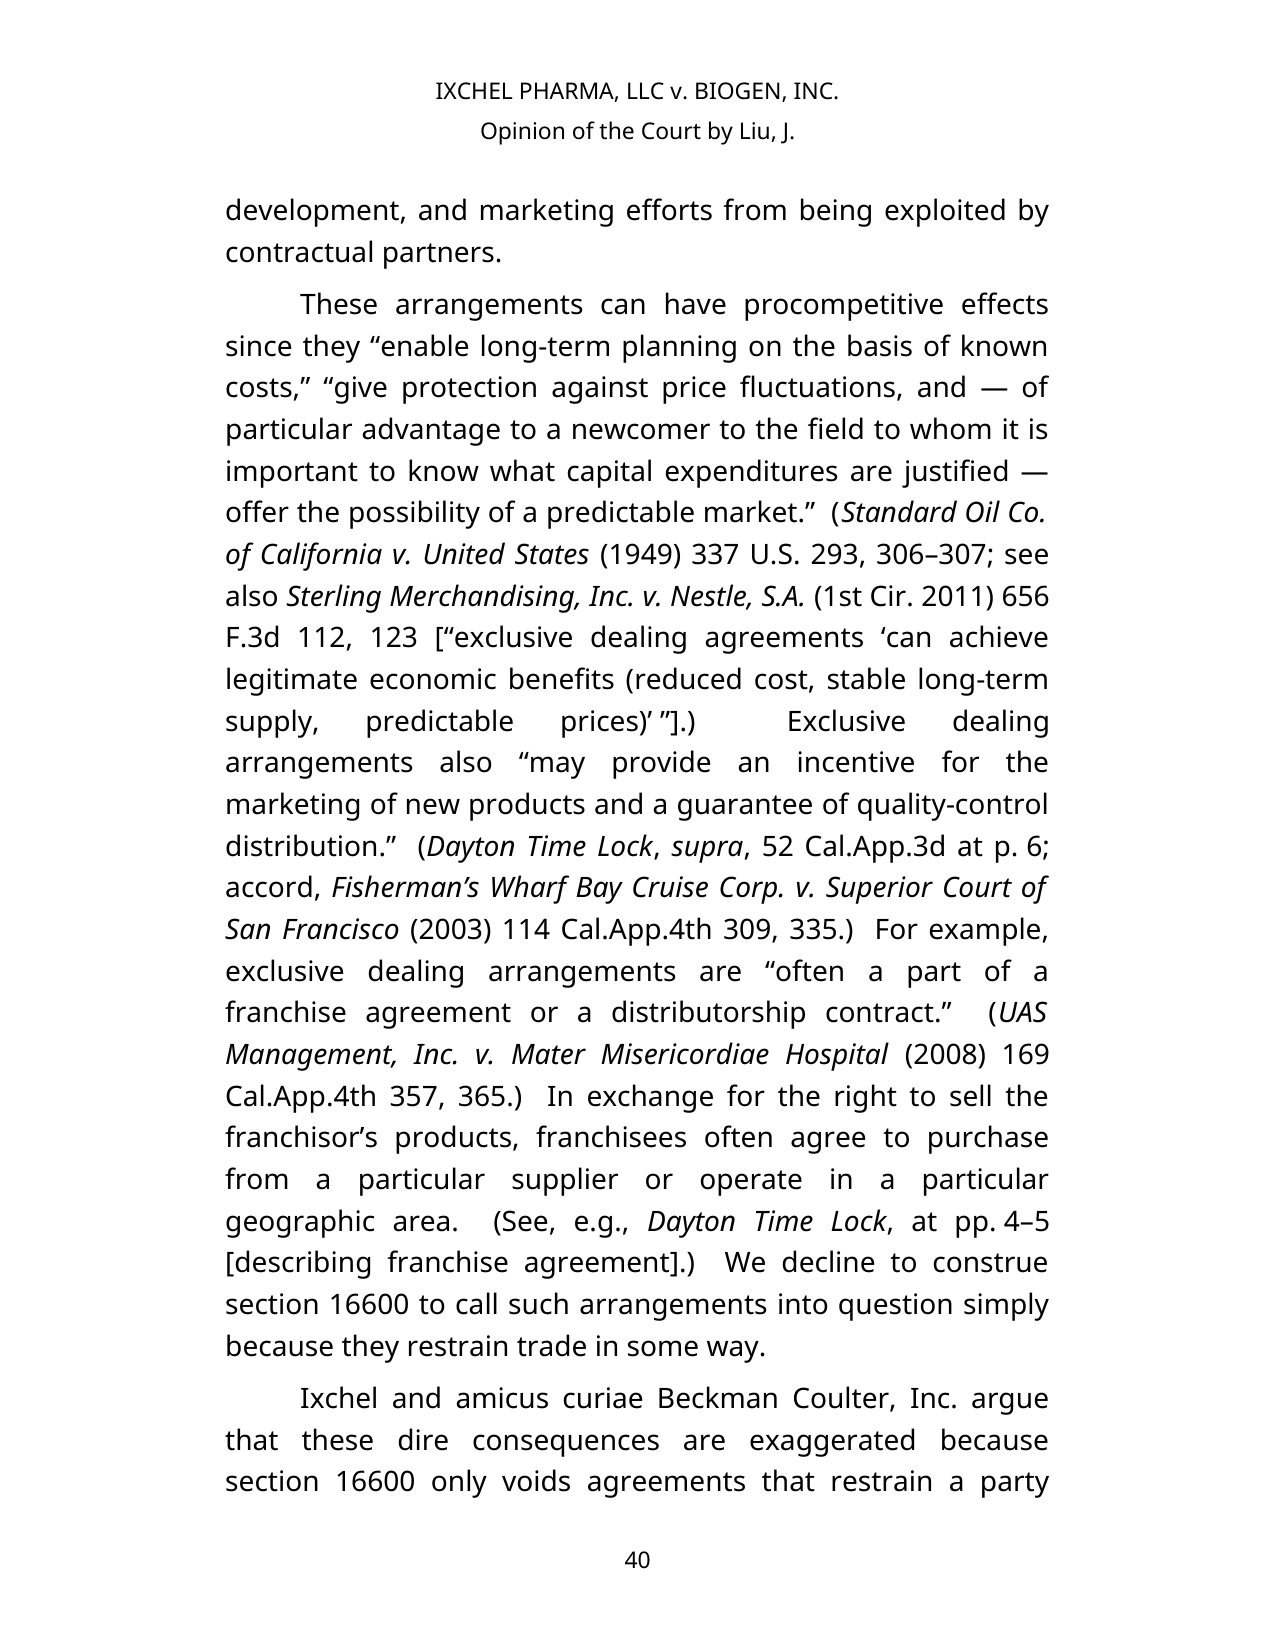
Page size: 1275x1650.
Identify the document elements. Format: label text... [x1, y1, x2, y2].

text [225, 187, 1050, 271]
text These arrangements can have procompetitive effects since they “enable long-term planning on the basis of known costs,” “give protection against price fluctuations, and — of particular advantage to a newcomer to the field to whom it is important to know what capital expenditures are justified — offer the possibility of a predictable market.” (Standard Oil Co. of California v. United States (1949) 337 U.S. 293, 306–307; see also Sterling Merchandising, Inc. v. Nestle, S.A. (1st Cir. 2011) 656 F.3d 112, 123 [“exclusive dealing agreements ‘can achieve legitimate economic benefits (reduced cost, stable long-term supply, predictable prices)’ ”].) Exclusive dealing arrangements also “may provide an incentive for the marketing of new products and a guarantee of quality-control distribution.” (Dayton Time Lock, supra, 52 Cal.App.3d at p. 6; accord, Fisherman’s Wharf Bay Cruise Corp. v. Superior Court of San Francisco (2003) 114 Cal.App.4th 309, 335.) For example, exclusive dealing arrangements are “often a part of a franchise agreement or a distributorship contract.” (UAS Management, Inc. v. Mater Misericordiae Hospital (2008) 169 Cal.App.4th 357, 365.) In exchange for the right to sell the franchisor’s products, franchisees often agree to purchase from a particular supplier or operate in a particular geographic area. (See, e.g., Dayton Time Lock, at pp. 4–5 [describing franchise agreement].) We decline to construe section 16600 to call such arrangements into question simply because they restrain trade in some way. [225, 281, 1050, 1364]
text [225, 1375, 1050, 1500]
